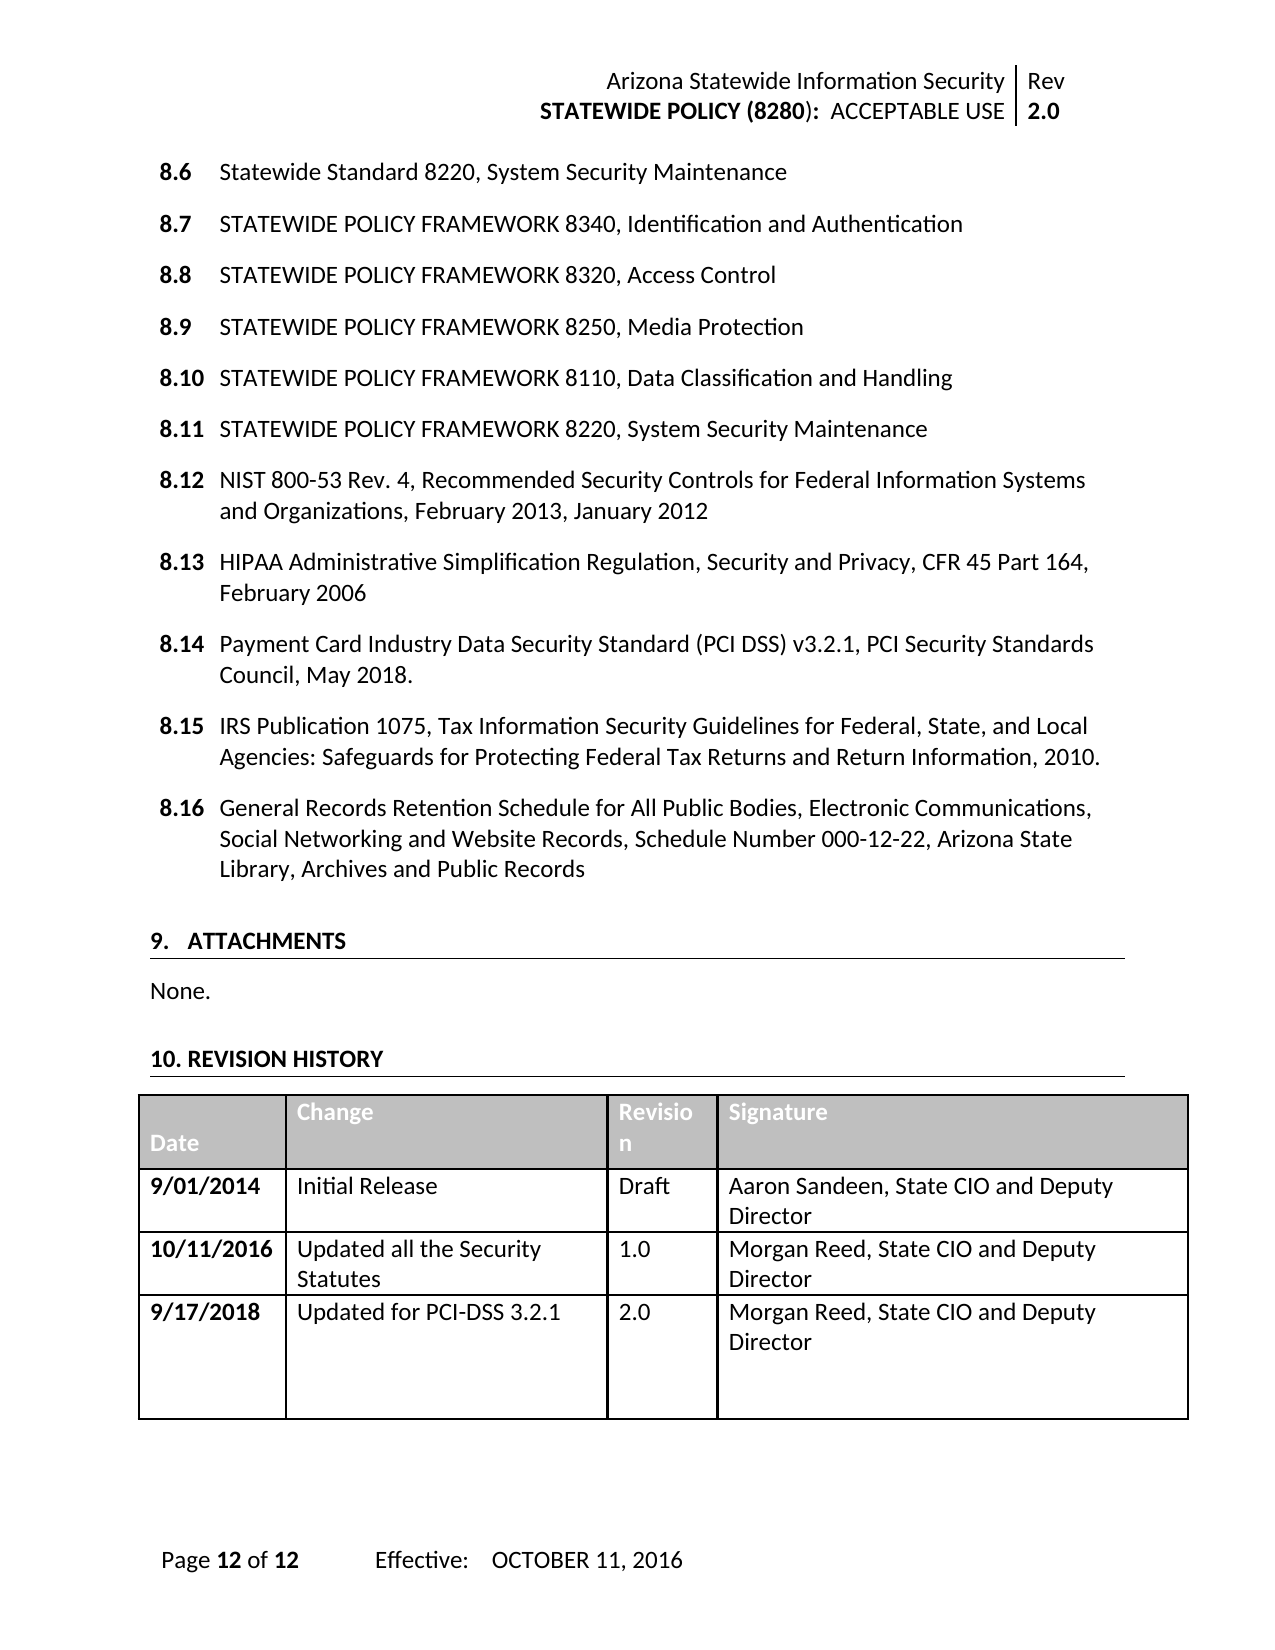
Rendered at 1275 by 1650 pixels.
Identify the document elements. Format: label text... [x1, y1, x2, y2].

table_cell Initial Release [287, 1170, 606, 1231]
table_cell Morgan Reed, State CIO and Deputy Director [719, 1296, 1187, 1418]
subtitle Statewide Standard 8220, System Security Maintenance [159, 157, 1125, 187]
subtitle IRS Publication 1075, Tax Information Security Guidelines for Federal, State, and Local Agencies: Safeguards for Protecting Federal Tax Returns and Return Information, 2010. [159, 710, 1125, 771]
table_cell 2.0 [609, 1296, 716, 1418]
table_cell 9/17/2018 [140, 1296, 285, 1418]
table_cell 9/01/2014 [140, 1170, 285, 1231]
subtitle STATEWIDE POLICY FRAMEWORK 8340, Identification and Authentication [159, 208, 1125, 238]
table_header Revision [609, 1096, 716, 1168]
subtitle STATEWIDE POLICY FRAMEWORK 8320, Access Control [159, 259, 1125, 290]
table_cell Updated for PCI-DSS 3.2.1 [287, 1296, 606, 1418]
list REVISION HISTORY [150, 1043, 1125, 1076]
table_cell Aaron Sandeen, State CIO and Deputy Director [719, 1170, 1187, 1231]
subtitle STATEWIDE POLICY FRAMEWORK 8110, Data Classification and Handling [159, 362, 1125, 392]
table_cell 1.0 [609, 1233, 716, 1294]
table_header Change [287, 1096, 606, 1168]
subtitle STATEWIDE POLICY FRAMEWORK 8220, System Security Maintenance [159, 413, 1125, 444]
subtitle NIST 800-53 Rev. 4, Recommended Security Controls for Federal Information Systems and Organizations, February 2013, January 2012 [159, 465, 1125, 526]
list ATTACHMENTS [150, 925, 1125, 958]
table_cell 10/11/2016 [140, 1233, 285, 1294]
table_cell Draft [609, 1170, 716, 1231]
table_header Date [140, 1096, 285, 1168]
table_header Signature [719, 1096, 1187, 1168]
subtitle HIPAA Administrative Simplification Regulation, Security and Privacy, CFR 45 Part 164, February 2006 [159, 547, 1125, 608]
table_cell Morgan Reed, State CIO and Deputy Director [719, 1233, 1187, 1294]
table_cell Updated all the Security Statutes [287, 1233, 606, 1294]
subtitle General Records Retention Schedule for All Public Bodies, Electronic Communications, Social Networking and Website Records, Schedule Number 000-12-22, Arizona State Library, Archives and Public Records [159, 792, 1125, 884]
subtitle STATEWIDE POLICY FRAMEWORK 8250, Media Protection [159, 311, 1125, 341]
subtitle Payment Card Industry Data Security Standard (PCI DSS) v3.2.1, PCI Security Standards Council, May 2018. [159, 628, 1125, 689]
text None. [150, 976, 1125, 1006]
